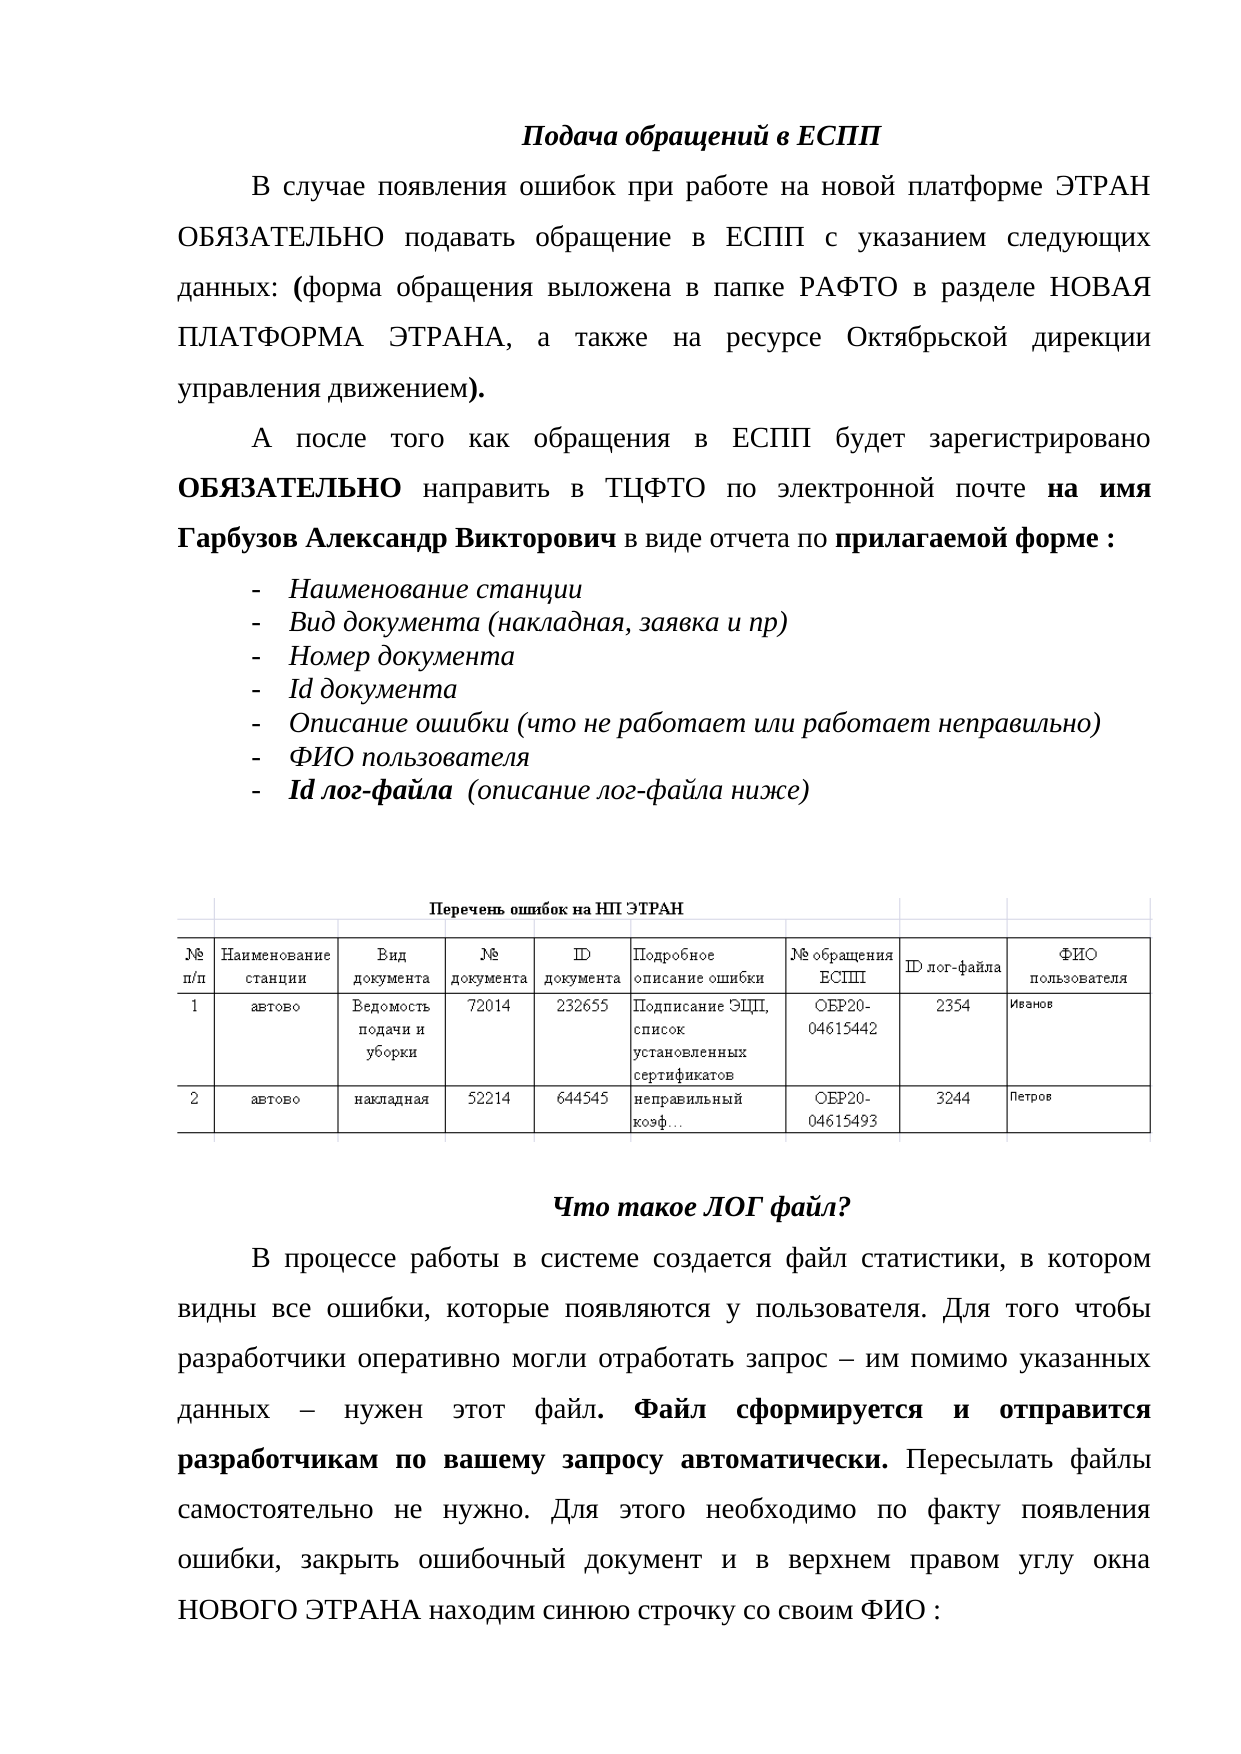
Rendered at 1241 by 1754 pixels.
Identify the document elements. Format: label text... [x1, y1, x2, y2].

text В случае появления ошибок при работе на новой платформе ЭТРАН ОБЯЗАТЕЛЬНО подавать обращение в ЕСПП с указанием следующих данных: (форма обращения выложена в папке РАФТО в разделе НОВАЯ ПЛАТФОРМА ЭТРАНА, а также на ресурсе Октябрьской дирекции управления движением). [177, 168, 1152, 403]
text В процессе работы в системе создается файл статистики, в котором видны все ошибки, которые появляются у пользователя. Для того чтобы разработчики оперативно могли отработать запрос – им помимо указанных данных – нужен этот файл. Файл сформируется и отправится разработчикам по вашему запросу автоматически. Пересылать файлы самостоятельно не нужно. Для этого необходимо по факту появления ошибки, закрыть ошибочный документ и в верхнем правом углу окна НОВОГО ЭТРАНА находим синюю строчку со своим ФИО : [177, 1240, 1152, 1626]
list Номер документа [251, 638, 1152, 672]
list Вид документа (накладная, заявка и пр) [251, 604, 1152, 638]
list Описание ошибки (что не работает или работает неправильно) [251, 705, 1152, 739]
list Наименование станции [251, 571, 1152, 604]
picture [177, 898, 1153, 1142]
list ФИО пользователя [251, 739, 1152, 772]
text А после того как обращения в ЕСПП будет зарегистрировано ОБЯЗАТЕЛЬНО направить в ТЦФТО по электронной почте на имя Гарбузов Александр Викторович в виде отчета по прилагаемой форме : [177, 420, 1152, 554]
list Id лог-файла (описание лог-файла ниже) [251, 772, 1152, 806]
list Id документа [251, 672, 1152, 705]
text Подача обращений в ЕСПП [177, 118, 1152, 152]
text Что такое ЛОГ файл? [177, 1189, 1152, 1223]
